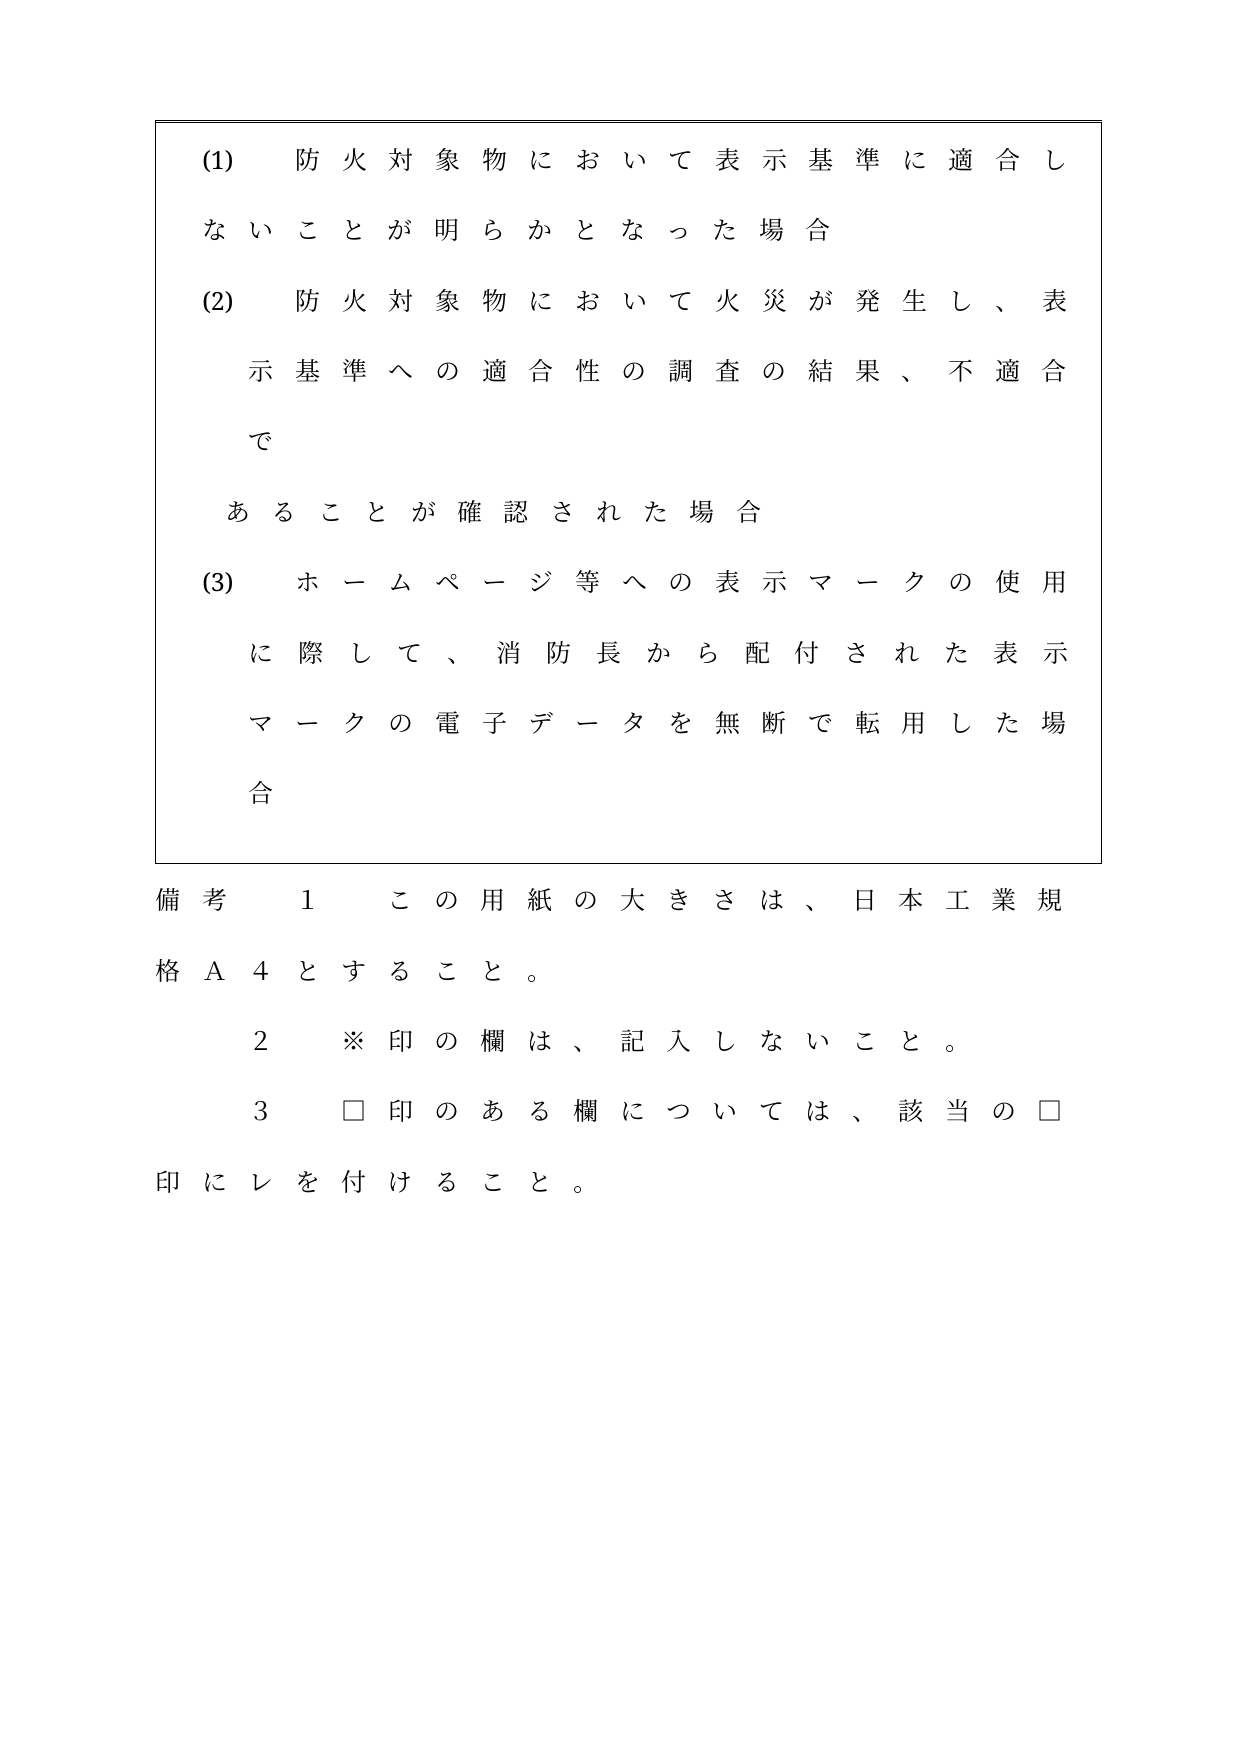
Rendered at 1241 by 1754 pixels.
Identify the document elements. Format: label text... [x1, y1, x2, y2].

text ３ □印のある欄については、該当の□印にレを付けること。 [156, 1075, 1085, 1216]
text ２ ※印の欄は、記入しないこと。 [156, 1004, 1085, 1075]
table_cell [156, 123, 1101, 862]
text 備考 １ この用紙の大きさは、日本工業規格Ａ４とすること。 [156, 864, 1085, 1004]
